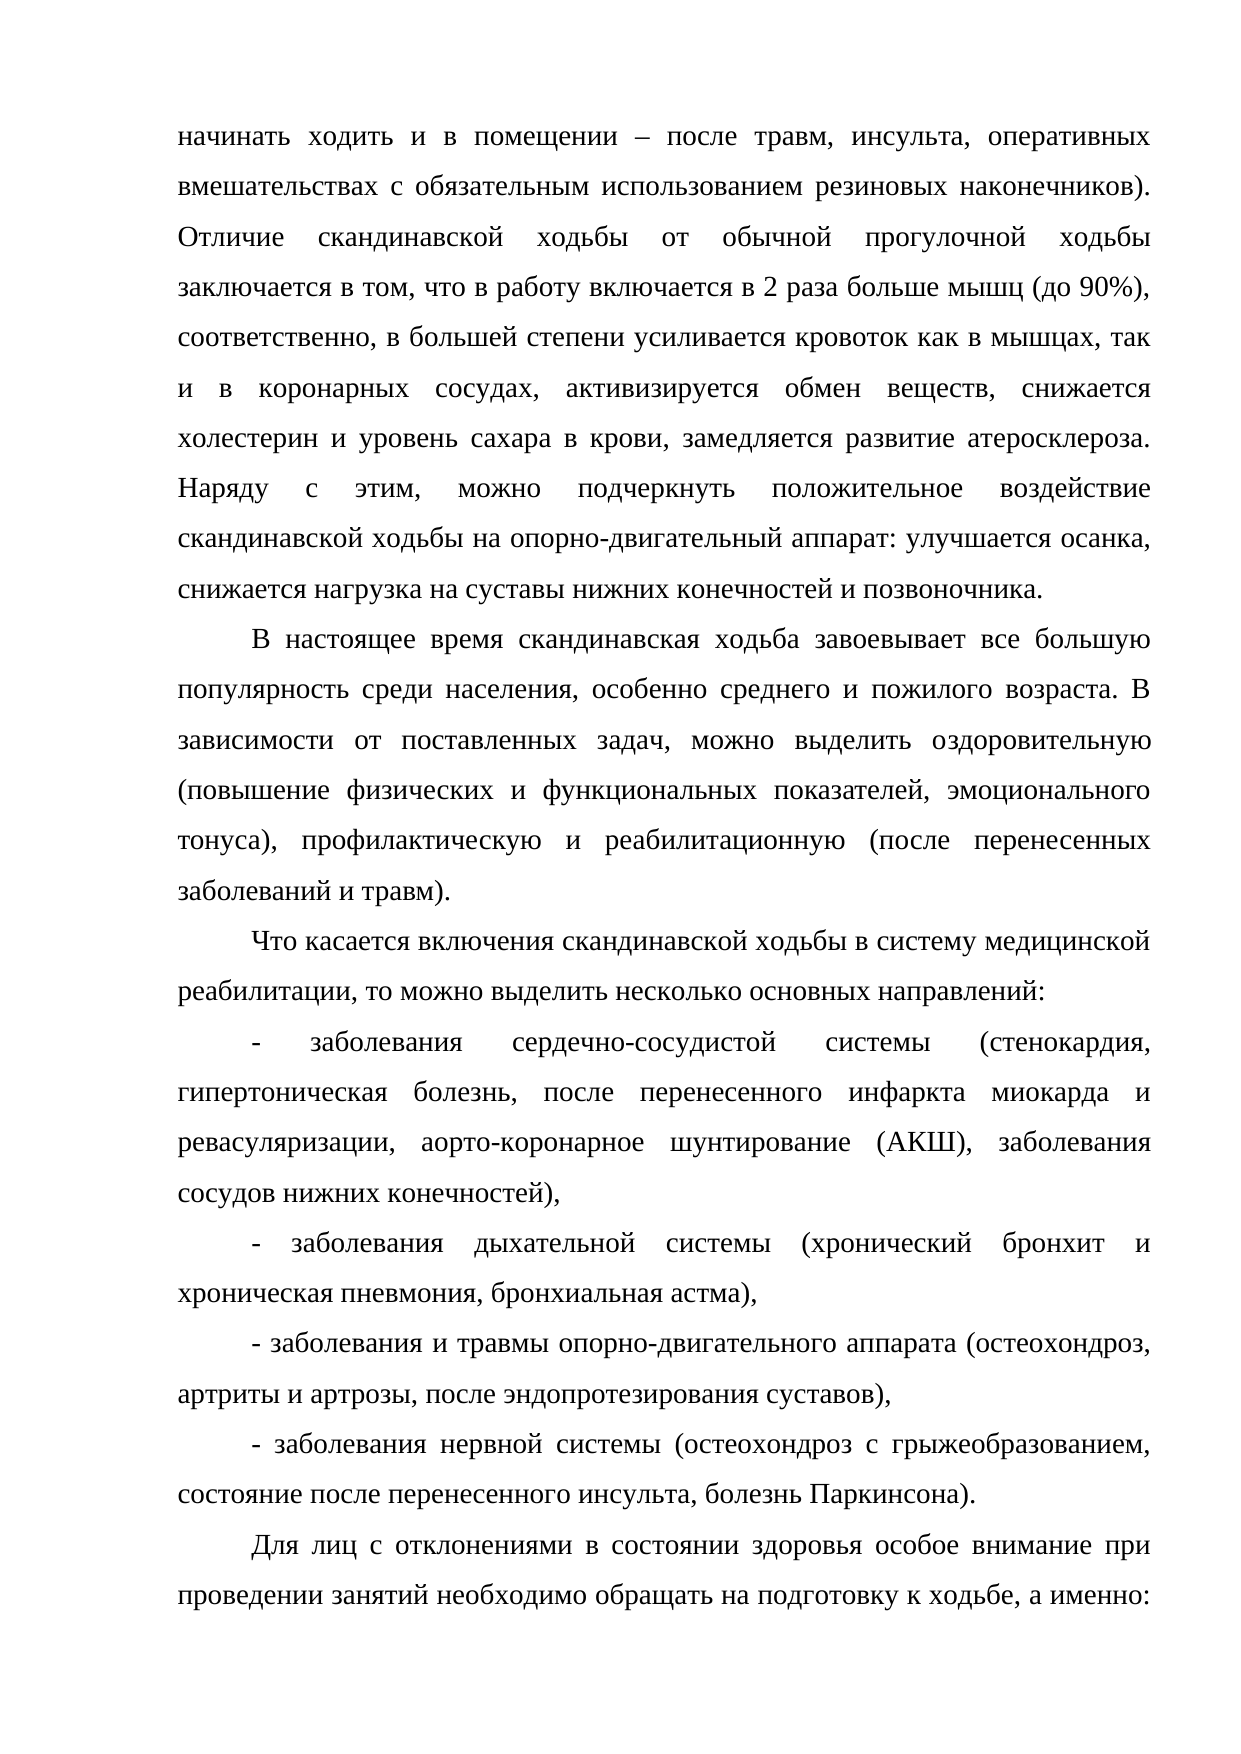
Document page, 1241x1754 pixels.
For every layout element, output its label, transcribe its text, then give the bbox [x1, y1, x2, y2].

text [177, 118, 1152, 604]
text - заболевания дыхательной системы (хронический бронхит и хроническая пневмония, бронхиальная астма), [177, 1225, 1152, 1309]
text Что касается включения скандинавской ходьбы в систему медицинской реабилитации, то можно выделить несколько основных направлений: [177, 923, 1152, 1007]
text - заболевания сердечно-сосудистой системы (стенокардия, гипертоническая болезнь, после перенесенного инфаркта миокарда и ревасуляризации, аорто-коронарное шунтирование (АКШ), заболевания сосудов нижних конечностей), [177, 1024, 1152, 1208]
text - заболевания и травмы опорно-двигательного аппарата (остеохондроз, артриты и артрозы, после эндопротезирования суставов), [177, 1326, 1152, 1409]
text В настоящее время скандинавская ходьба завоевывает все большую популярность среди населения, особенно среднего и пожилого возраста. В зависимости от поставленных задач, можно выделить оздоровительную (повышение физических и функциональных показателей, эмоционального тонуса), профилактическую и реабилитационную (после перенесенных заболеваний и травм). [177, 621, 1152, 906]
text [177, 1527, 1152, 1611]
text - заболевания нервной системы (остеохондроз с грыжеобразованием, состояние после перенесенного инсульта, болезнь Паркинсона). [177, 1426, 1152, 1510]
